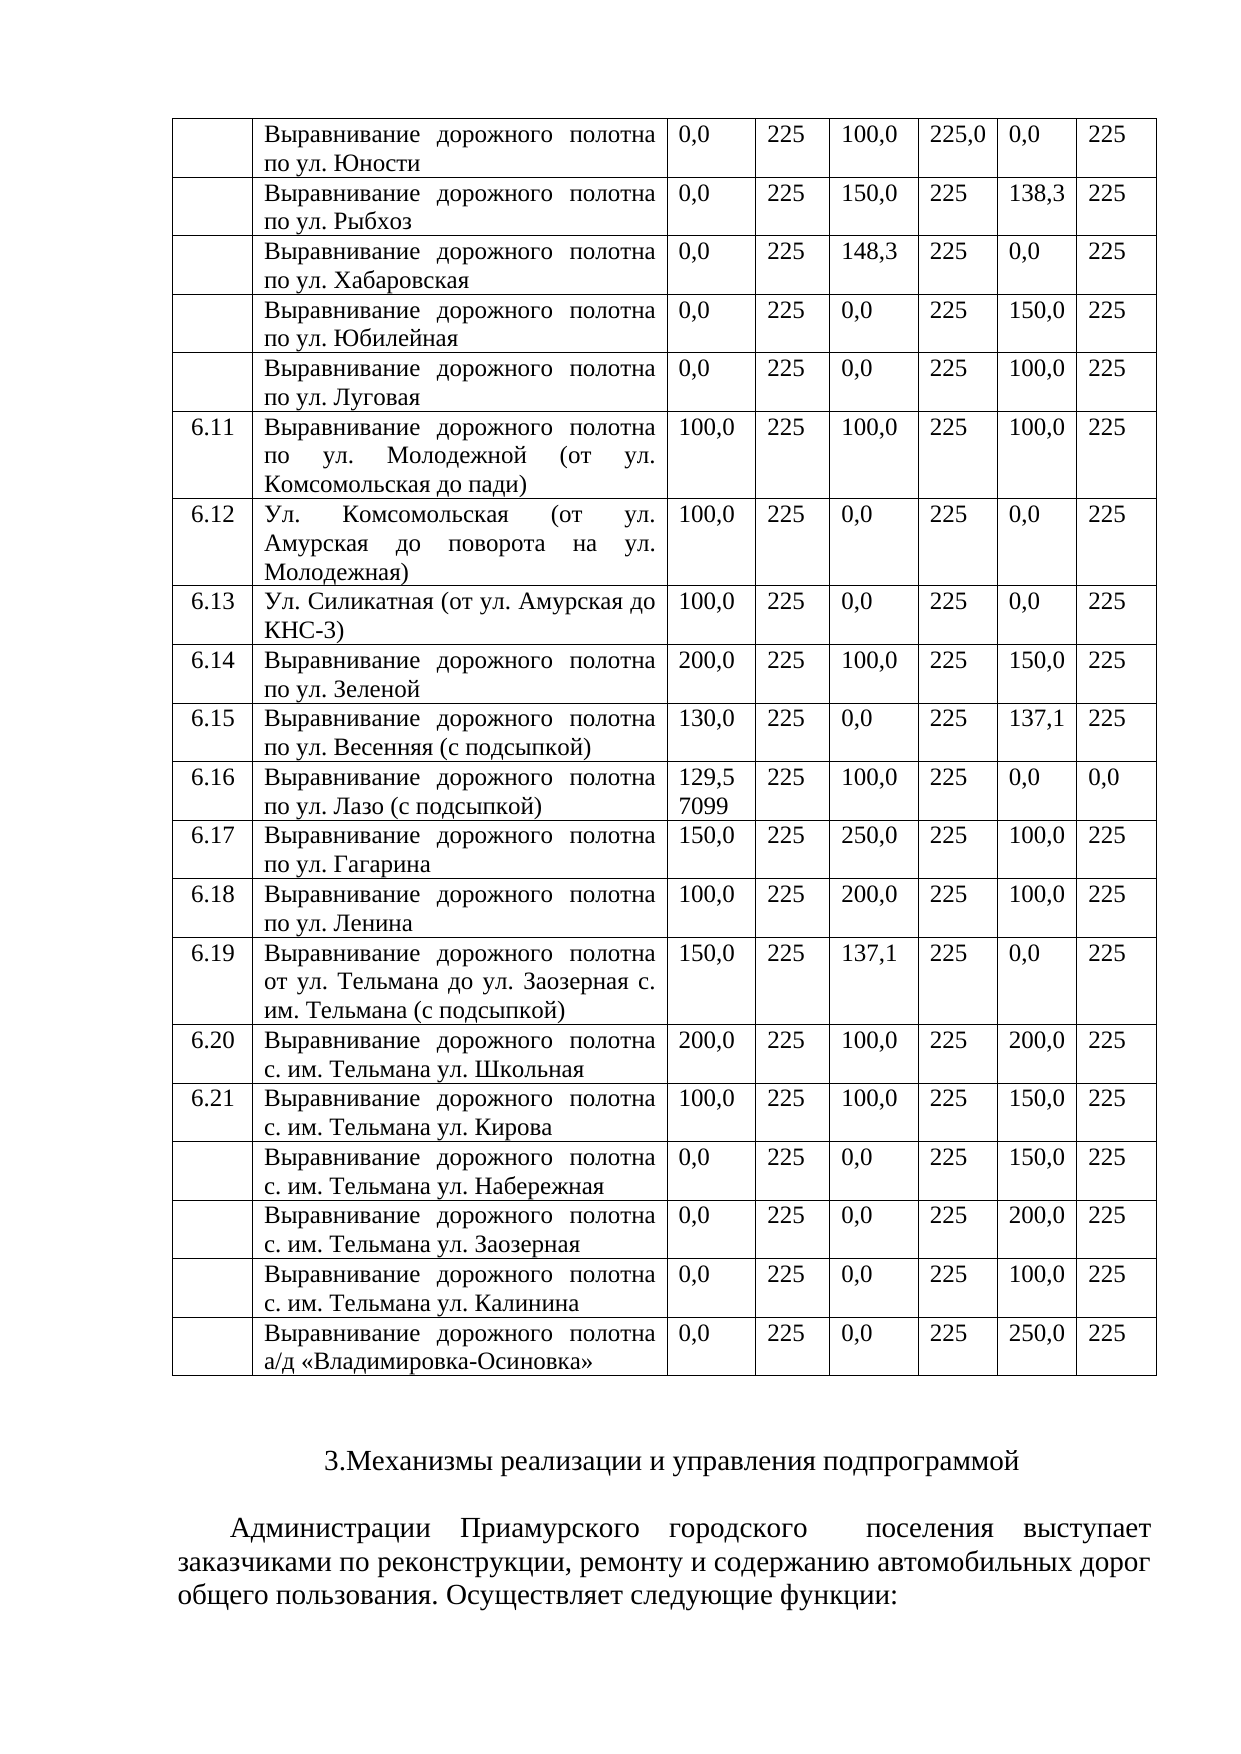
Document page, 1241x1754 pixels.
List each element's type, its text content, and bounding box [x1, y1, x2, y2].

table_cell 150,0 [830, 178, 918, 235]
table_cell 225 [756, 821, 829, 878]
table_cell 225 [1077, 1318, 1156, 1375]
table_cell 6.17 [173, 821, 252, 878]
table_cell 100,0 [998, 412, 1076, 498]
table_cell 225 [756, 236, 829, 294]
table_cell Ул. Силикатная (от ул. Амурская до КНС-3) [253, 586, 667, 644]
table_cell Выравнивание дорожного полотна по ул. Лазо (с подсыпкой) [253, 762, 667, 819]
table_cell 225 [1077, 1201, 1156, 1258]
table_cell 225 [756, 704, 829, 761]
table_cell 0,0 [830, 295, 918, 352]
table_cell 225 [1077, 178, 1156, 235]
table_cell 150,0 [998, 1142, 1076, 1199]
table_cell 225 [756, 1142, 829, 1199]
table_cell 6.12 [173, 499, 252, 585]
table_cell 225 [756, 586, 829, 644]
table_cell Выравнивание дорожного полотна по ул. Рыбхоз [253, 178, 667, 235]
table_cell Выравнивание дорожного полотна с. им. Тельмана ул. Заозерная [253, 1201, 667, 1258]
table_cell 225 [919, 1259, 997, 1317]
table_cell Выравнивание дорожного полотна по ул. Юбилейная [253, 295, 667, 352]
table_cell [173, 236, 252, 294]
table_cell 137,1 [830, 938, 918, 1024]
table_cell [173, 1259, 252, 1317]
table_cell Выравнивание дорожного полотна с. им. Тельмана ул. Школьная [253, 1025, 667, 1082]
table_cell 225 [756, 1025, 829, 1082]
table_cell 0,0 [998, 236, 1076, 294]
table_cell 225 [1077, 236, 1156, 294]
text 3.Механизмы реализации и управления подпрограммой [192, 1443, 1152, 1477]
table_cell [173, 295, 252, 352]
table_cell [173, 119, 252, 177]
table_cell 225 [1077, 586, 1156, 644]
table_cell 6.16 [173, 762, 252, 819]
table_cell 225 [756, 879, 829, 937]
table_cell 225 [919, 704, 997, 761]
table_cell 0,0 [668, 1201, 755, 1258]
table_cell 100,0 [998, 1259, 1076, 1317]
table_cell 6.13 [173, 586, 252, 644]
table_cell 225 [919, 412, 997, 498]
table_cell 0,0 [668, 1259, 755, 1317]
table_cell Выравнивание дорожного полотна с. им. Тельмана ул. Набережная [253, 1142, 667, 1199]
table_cell 0,0 [830, 1318, 918, 1375]
table_cell 225 [919, 295, 997, 352]
table_cell Выравнивание дорожного полотна а/д «Владимировка-Осиновка» [253, 1318, 667, 1375]
table_cell 0,0 [668, 178, 755, 235]
table_cell 100,0 [998, 353, 1076, 411]
table_cell 0,0 [1077, 762, 1156, 819]
table_cell 225 [1077, 1142, 1156, 1199]
table_cell 130,0 [668, 704, 755, 761]
table_cell 0,0 [668, 1318, 755, 1375]
table_cell 0,0 [998, 586, 1076, 644]
table_cell 0,0 [830, 586, 918, 644]
table_cell 200,0 [668, 1025, 755, 1082]
table_cell 138,3 [998, 178, 1076, 235]
table_cell 100,0 [668, 879, 755, 937]
table_cell 225 [1077, 1259, 1156, 1317]
table_cell Выравнивание дорожного полотна от ул. Тельмана до ул. Заозерная с. им. Тельмана (с подсыпкой) [253, 938, 667, 1024]
table_cell 225 [919, 1142, 997, 1199]
table_cell [173, 1201, 252, 1258]
table_cell 225 [919, 762, 997, 819]
table_cell 225 [756, 1201, 829, 1258]
table_cell 225 [1077, 879, 1156, 937]
table_cell 100,0 [998, 821, 1076, 878]
table_cell 0,0 [668, 1142, 755, 1199]
table_cell 225 [1077, 704, 1156, 761]
table_cell 225 [1077, 1025, 1156, 1082]
table_cell 0,0 [830, 1201, 918, 1258]
table_cell 0,0 [830, 499, 918, 585]
table_cell 0,0 [830, 1259, 918, 1317]
table_cell 100,0 [668, 1084, 755, 1141]
table_cell 225 [919, 236, 997, 294]
table_cell 0,0 [998, 762, 1076, 819]
table_cell 225 [756, 1318, 829, 1375]
table_cell 100,0 [830, 1025, 918, 1082]
table_cell 225 [919, 1318, 997, 1375]
table_cell 225 [919, 1025, 997, 1082]
table_cell Выравнивание дорожного полотна с. им. Тельмана ул. Калинина [253, 1259, 667, 1317]
table_cell 150,0 [998, 645, 1076, 702]
table_cell 225 [919, 1201, 997, 1258]
table_cell 0,0 [830, 704, 918, 761]
table_cell 225,0 [919, 119, 997, 177]
table_cell Ул. Комсомольская (от ул. Амурская до поворота на ул. Молодежная) [253, 499, 667, 585]
table_cell 225 [919, 938, 997, 1024]
table_cell 100,0 [830, 762, 918, 819]
table_cell 250,0 [830, 821, 918, 878]
table_cell 150,0 [998, 1084, 1076, 1141]
table_cell 0,0 [668, 119, 755, 177]
table_cell 225 [919, 499, 997, 585]
table_cell 100,0 [668, 412, 755, 498]
table_cell 200,0 [668, 645, 755, 702]
table_cell 150,0 [668, 938, 755, 1024]
table_cell 100,0 [830, 645, 918, 702]
table_cell [173, 178, 252, 235]
table_cell Выравнивание дорожного полотна по ул. Гагарина [253, 821, 667, 878]
table_cell 150,0 [998, 295, 1076, 352]
table_cell 129,57099 [668, 762, 755, 819]
table_cell 0,0 [998, 499, 1076, 585]
table_cell 225 [756, 178, 829, 235]
table_cell Выравнивание дорожного полотна по ул. Молодежной (от ул. Комсомольская до пади) [253, 412, 667, 498]
table_cell 100,0 [830, 1084, 918, 1141]
table_cell 0,0 [830, 353, 918, 411]
table_cell 225 [1077, 412, 1156, 498]
table_cell 6.21 [173, 1084, 252, 1141]
table_cell 225 [1077, 821, 1156, 878]
table_cell 100,0 [830, 119, 918, 177]
table_cell 225 [756, 645, 829, 702]
table_cell 225 [756, 1084, 829, 1141]
table_cell 225 [1077, 645, 1156, 702]
table_cell 0,0 [998, 938, 1076, 1024]
table_cell 200,0 [998, 1025, 1076, 1082]
table_cell 225 [1077, 119, 1156, 177]
table_cell 225 [919, 586, 997, 644]
table_cell 6.19 [173, 938, 252, 1024]
table_cell Выравнивание дорожного полотна по ул. Ленина [253, 879, 667, 937]
table_cell Выравнивание дорожного полотна по ул. Весенняя (с подсыпкой) [253, 704, 667, 761]
table_cell 137,1 [998, 704, 1076, 761]
table_cell 225 [1077, 295, 1156, 352]
table_cell 225 [756, 119, 829, 177]
table_cell 225 [919, 879, 997, 937]
table_cell 200,0 [998, 1201, 1076, 1258]
table_cell 250,0 [998, 1318, 1076, 1375]
table_cell [173, 353, 252, 411]
table_cell 225 [919, 821, 997, 878]
table_cell 6.20 [173, 1025, 252, 1082]
table_cell 100,0 [998, 879, 1076, 937]
table_cell 225 [1077, 499, 1156, 585]
table_cell 100,0 [668, 499, 755, 585]
table_cell Выравнивание дорожного полотна с. им. Тельмана ул. Кирова [253, 1084, 667, 1141]
table_cell 200,0 [830, 879, 918, 937]
table_cell 6.15 [173, 704, 252, 761]
table_cell 225 [756, 1259, 829, 1317]
table_cell 6.18 [173, 879, 252, 937]
text Администрации Приамурского городского поселения выступает заказчиками по реконструкции, ремонту и содержанию автомобильных дорог общего пользования. Осуществляет следующие функции: [177, 1510, 1152, 1611]
table_cell 225 [919, 645, 997, 702]
table_cell 225 [919, 178, 997, 235]
table_cell 0,0 [668, 236, 755, 294]
table_cell [173, 1318, 252, 1375]
table_cell 225 [1077, 938, 1156, 1024]
table_cell Выравнивание дорожного полотна по ул. Зеленой [253, 645, 667, 702]
table_cell 225 [919, 353, 997, 411]
table_cell 100,0 [668, 586, 755, 644]
table_cell 0,0 [668, 353, 755, 411]
table_cell 0,0 [830, 1142, 918, 1199]
table_cell 6.14 [173, 645, 252, 702]
table_cell 0,0 [998, 119, 1076, 177]
table_cell 225 [756, 938, 829, 1024]
table_cell 225 [1077, 353, 1156, 411]
table_cell 225 [756, 295, 829, 352]
table_cell [173, 1142, 252, 1199]
table_cell 225 [756, 499, 829, 585]
table_cell 225 [756, 412, 829, 498]
table_cell Выравнивание дорожного полотна по ул. Луговая [253, 353, 667, 411]
table_cell 225 [756, 353, 829, 411]
table_cell 100,0 [830, 412, 918, 498]
table_cell 0,0 [668, 295, 755, 352]
table_cell 6.11 [173, 412, 252, 498]
table_cell Выравнивание дорожного полотна по ул. Юности [253, 119, 667, 177]
table_cell 225 [756, 762, 829, 819]
table_cell 150,0 [668, 821, 755, 878]
table_cell 225 [919, 1084, 997, 1141]
table_cell Выравнивание дорожного полотна по ул. Хабаровская [253, 236, 667, 294]
table_cell 148,3 [830, 236, 918, 294]
table_cell 225 [1077, 1084, 1156, 1141]
